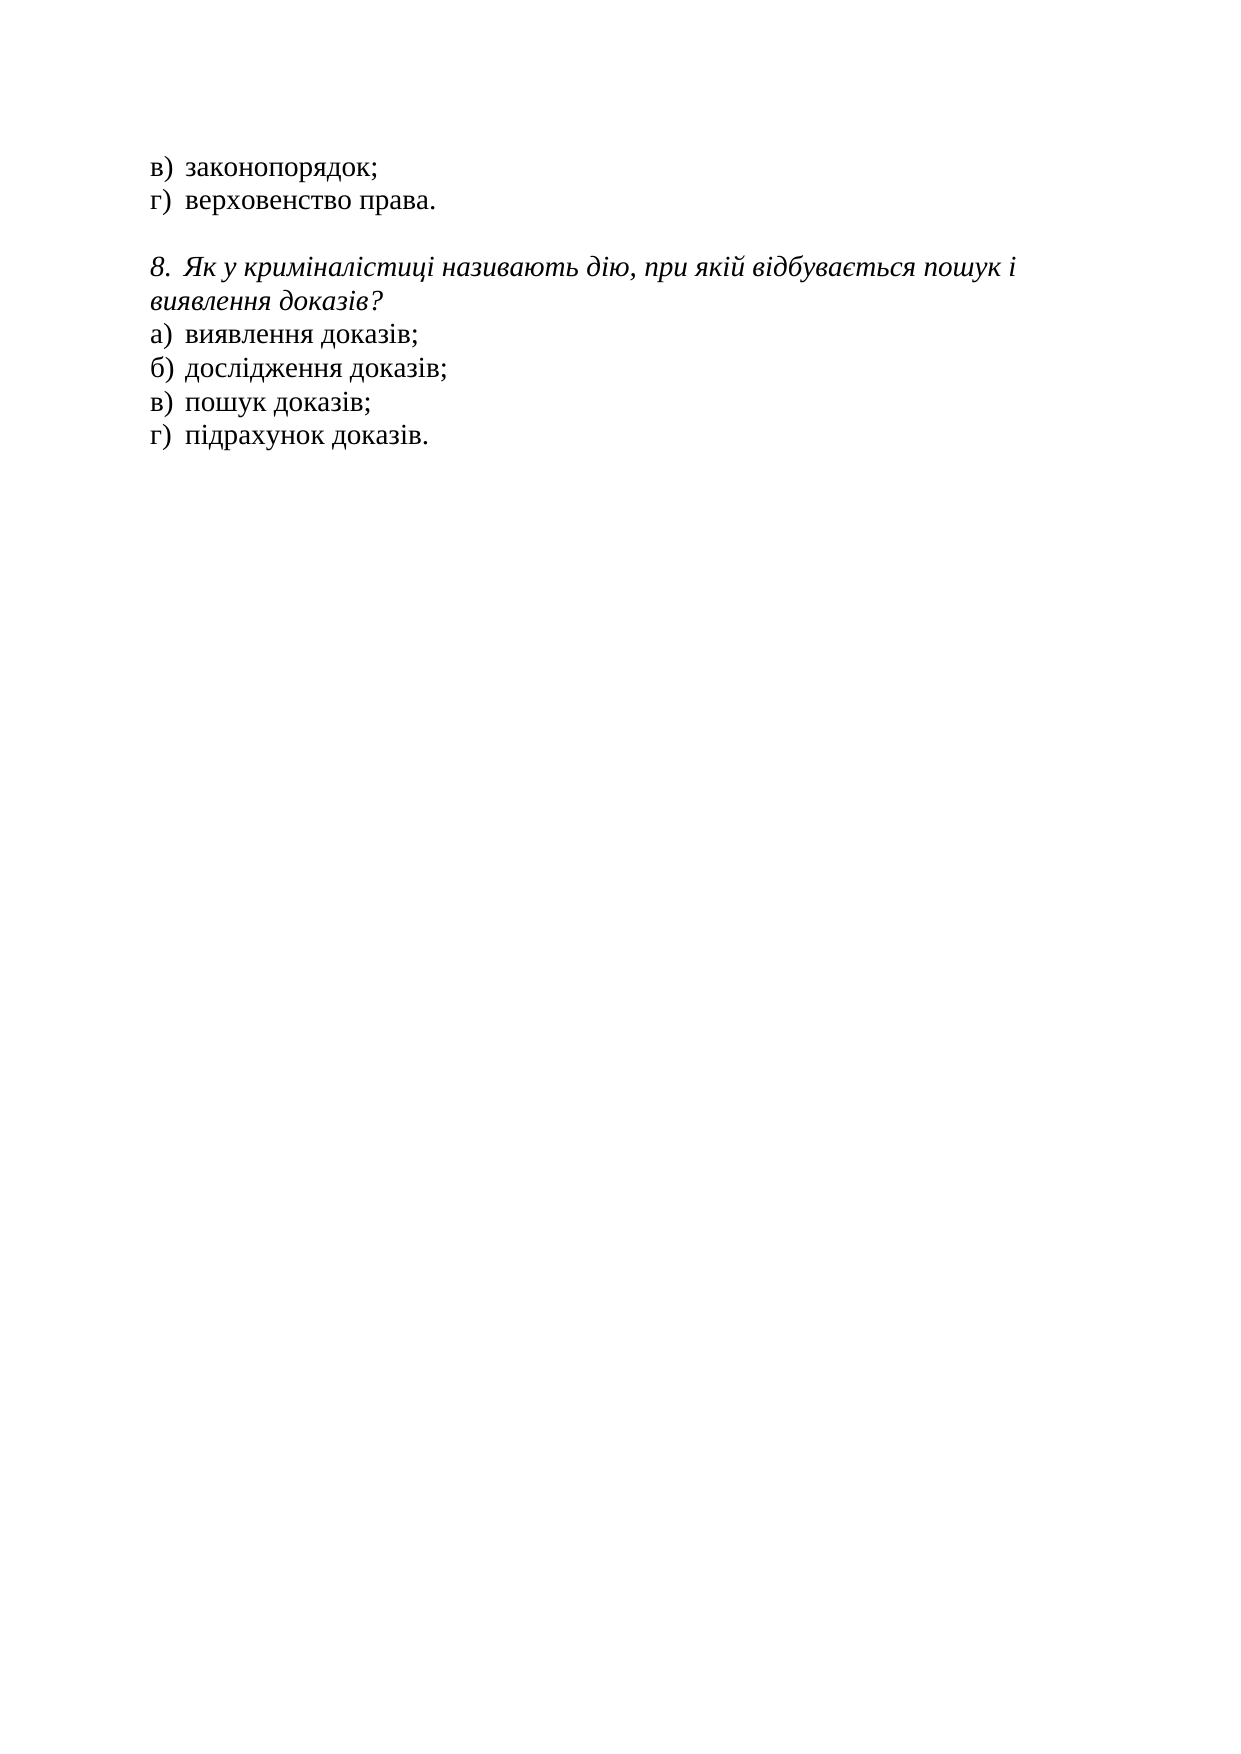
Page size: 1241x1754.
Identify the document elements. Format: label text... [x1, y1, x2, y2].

text б) дослідження доказів; [150, 350, 1090, 384]
text 8. Як у криміналістиці називають дію, при якій відбувається пошук і виявлення доказів? [150, 249, 1090, 317]
text г) верховенство права. [150, 182, 1090, 216]
text в) пошук доказів; [150, 384, 1090, 417]
text в) законопорядок; [150, 149, 1090, 182]
text г) підрахунок доказів. [150, 417, 1090, 451]
text а) виявлення доказів; [150, 317, 1090, 350]
